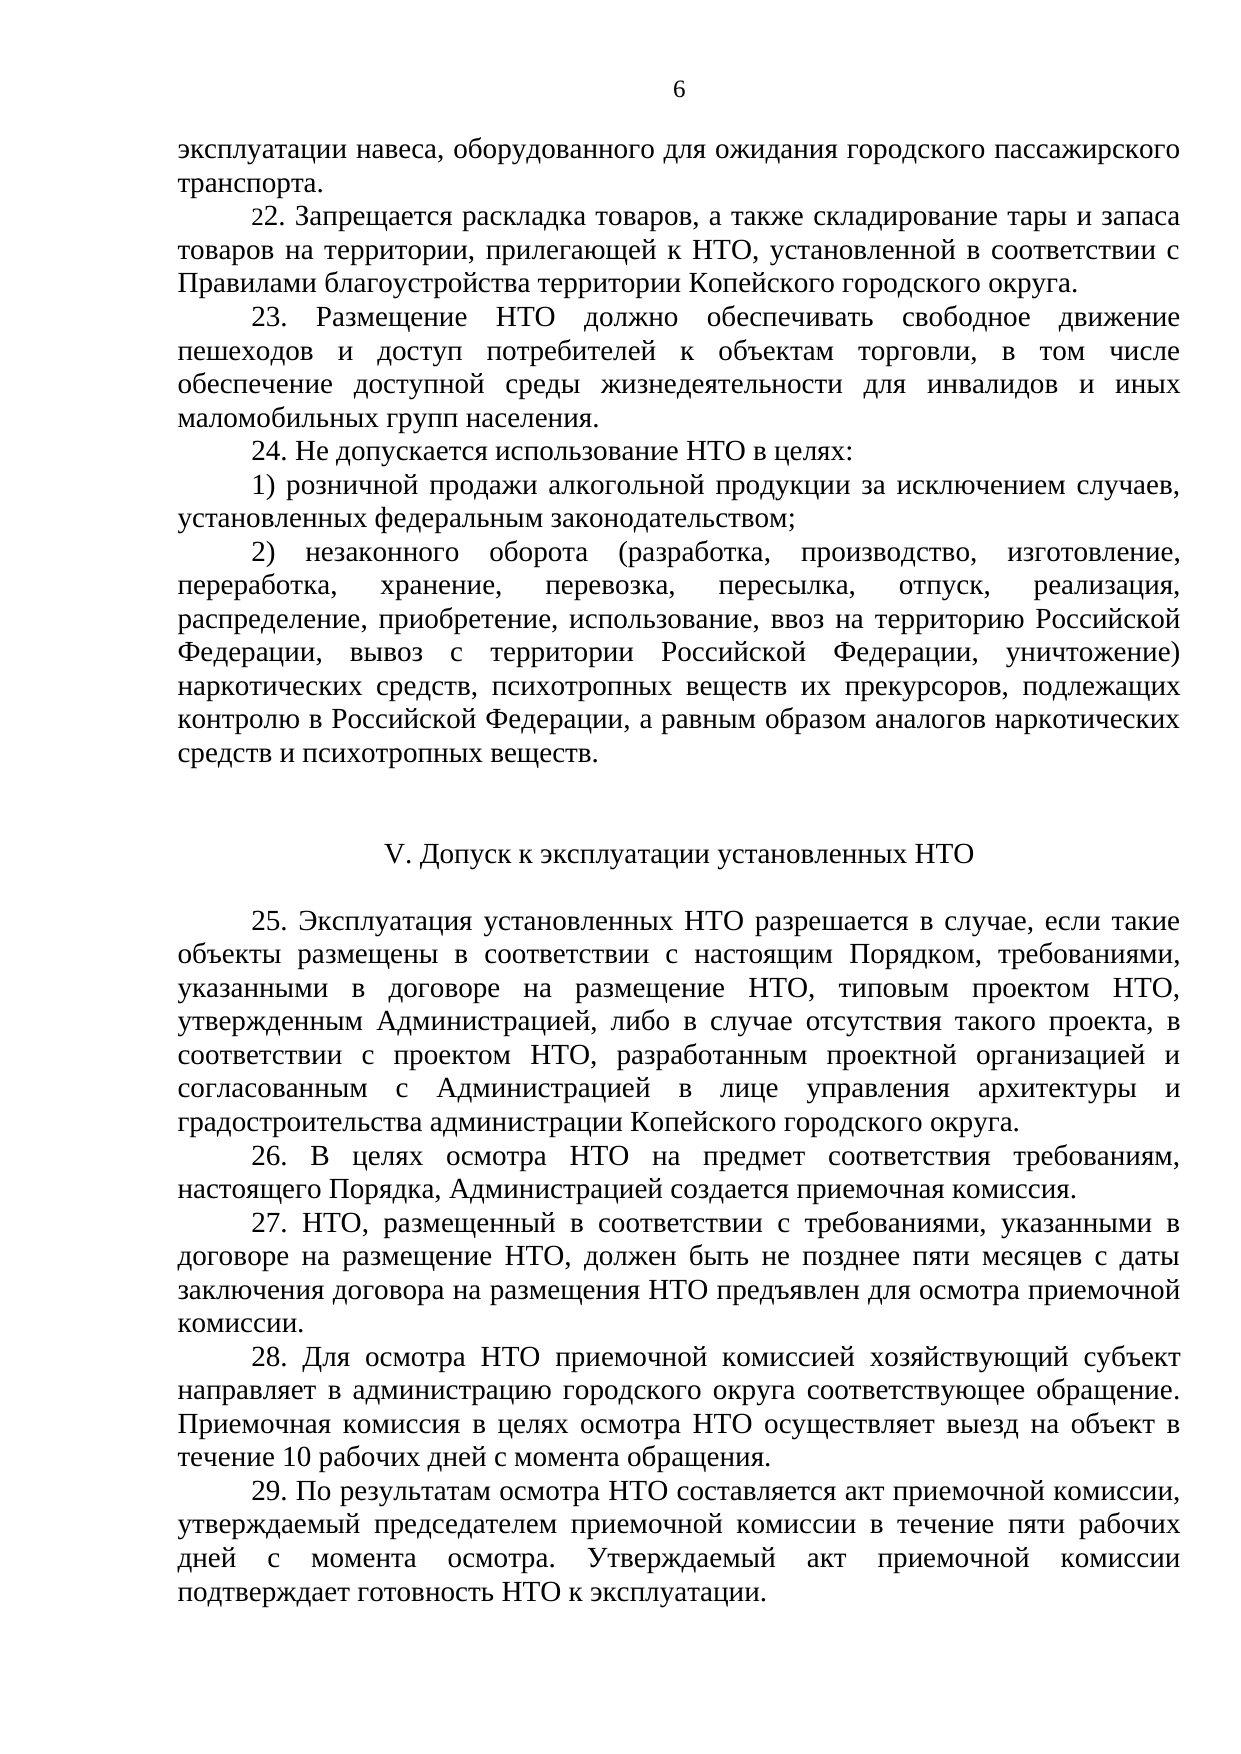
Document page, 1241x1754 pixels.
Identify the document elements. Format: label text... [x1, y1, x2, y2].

text 25. Эксплуатация установленных НТО разрешается в случае, если такие объекты размещены в соответствии с настоящим Порядком, требованиями, указанными в договоре на размещение НТО, типовым проектом НТО, утвержденным Администрацией, либо в случае отсутствия такого проекта, в соответствии с проектом НТО, разработанным проектной организацией и согласованным с Администрацией в лице управления архитектуры и градостроительства администрации Копейского городского округа. [177, 903, 1181, 1138]
text 29. По результатам осмотра НТО составляется акт приемочной комиссии, утверждаемый председателем приемочной комиссии в течение пяти рабочих дней с момента осмотра. Утверждаемый акт приемочной комиссии подтверждает готовность НТО к эксплуатации. [177, 1473, 1181, 1607]
text V. Допуск к эксплуатации установленных НТО [177, 836, 1181, 869]
text 24. Не допускается использование НТО в целях: [177, 433, 1181, 467]
text 26. В целях осмотра НТО на предмет соответствия требованиям, настоящего Порядка, Администрацией создается приемочная комиссия. [177, 1138, 1181, 1205]
text 1) розничной продажи алкогольной продукции за исключением случаев, установленных федеральным законодательством; [177, 467, 1181, 534]
text 27. НТО, размещенный в соответствии с требованиями, указанными в договоре на размещение НТО, должен быть не позднее пяти месяцев с даты заключения договора на размещения НТО предъявлен для осмотра приемочной комиссии. [177, 1205, 1181, 1339]
text 23. Размещение НТО должно обеспечивать свободное движение пешеходов и доступ потребителей к объектам торговли, в том числе обеспечение доступной среды жизнедеятельности для инвалидов и иных маломобильных групп населения. [177, 299, 1181, 433]
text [177, 131, 1181, 198]
text 28. Для осмотра НТО приемочной комиссией хозяйствующий субъект направляет в администрацию городского округа соответствующее обращение. Приемочная комиссия в целях осмотра НТО осуществляет выезд на объект в течение 10 рабочих дней с момента обращения. [177, 1339, 1181, 1473]
text 22. Запрещается раскладка товаров, а также складирование тары и запаса товаров на территории, прилегающей к НТО, установленной в соответствии с Правилами благоустройства территории Копейского городского округа. [177, 198, 1181, 299]
text 2) незаконного оборота (разработка, производство, изготовление, переработка, хранение, перевозка, пересылка, отпуск, реализация, распределение, приобретение, использование, ввоз на территорию Российской Федерации, вывоз с территории Российской Федерации, уничтожение) наркотических средств, психотропных веществ их прекурсоров, подлежащих контролю в Российской Федерации, а равным образом аналогов наркотических средств и психотропных веществ. [177, 534, 1181, 769]
